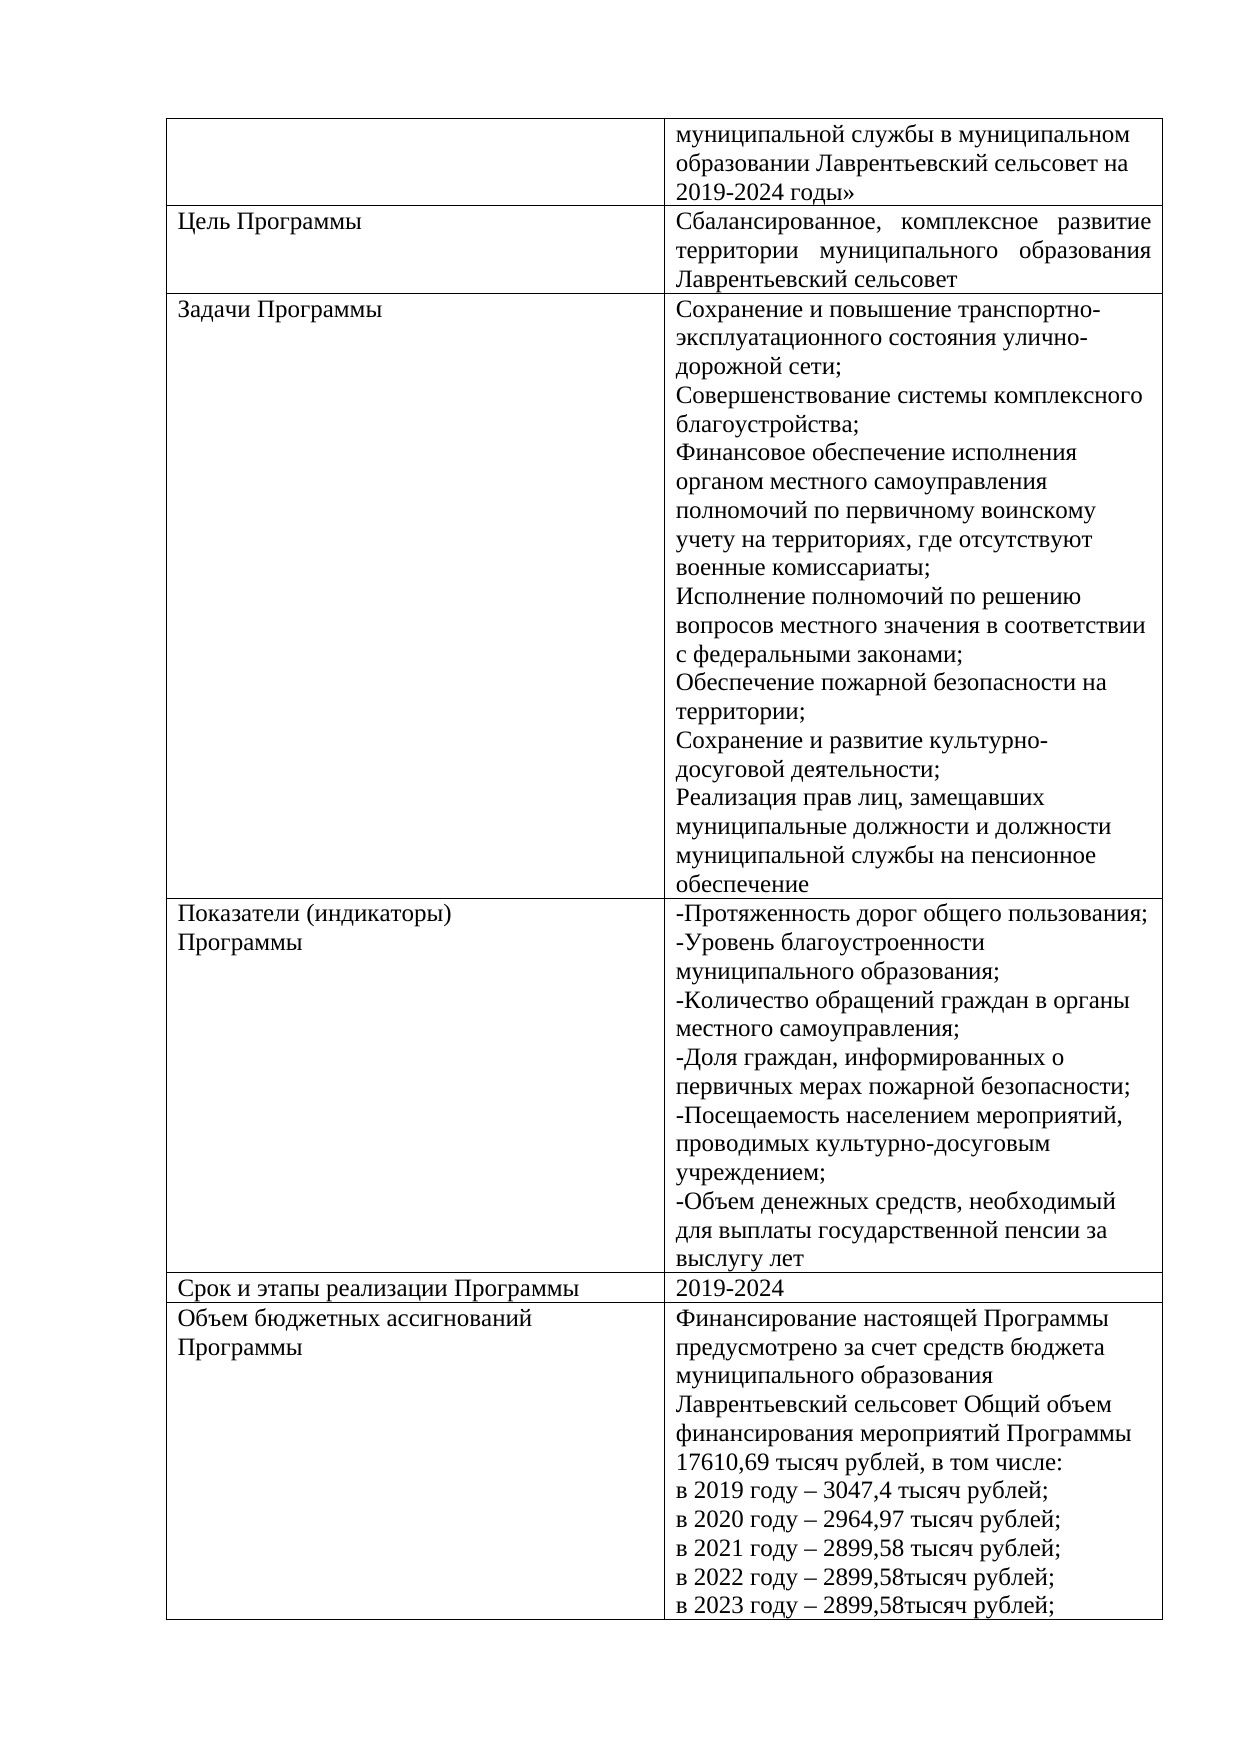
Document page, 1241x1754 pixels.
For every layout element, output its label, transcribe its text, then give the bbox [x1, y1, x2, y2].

table_cell Срок и этапы реализации Программы [167, 1273, 664, 1302]
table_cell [665, 1303, 1162, 1619]
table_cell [167, 119, 664, 205]
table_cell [665, 119, 1162, 205]
table_cell Цель Программы [167, 206, 664, 293]
table_cell Показатели (индикаторы) Программы [167, 899, 664, 1272]
table_cell Сбалансированное, комплексное развитие территории муниципального образования Лаврентьевский сельсовет [665, 206, 1162, 293]
table_cell Задачи Программы [167, 294, 664, 897]
table_cell -Протяженность дорог общего пользования; -Уровень благоустроенности муниципального образования; -Количество обращений граждан в органы местного самоуправления; -Доля граждан, информированных о первичных мерах пожарной безопасности; -Посещаемость населением мероприятий, проводимых культурно-досуговым учреждением; -Объем денежных средств, необходимый для выплаты государственной пенсии за выслугу лет [665, 899, 1162, 1272]
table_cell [167, 1303, 664, 1619]
table_cell 2019-2024 [665, 1273, 1162, 1302]
table_cell Сохранение и повышение транспортно-эксплуатационного состояния улично-дорожной сети; Совершенствование системы комплексного благоустройства; Финансовое обеспечение исполнения органом местного самоуправления полномочий по первичному воинскому учету на территориях, где отсутствуют военные комиссариаты; Исполнение полномочий по решению вопросов местного значения в соответствии с федеральными законами; Обеспечение пожарной безопасности на территории; Сохранение и развитие культурно-досуговой деятельности; Реализация прав лиц, замещавших муниципальные должности и должности муниципальной службы на пенсионное обеспечение [665, 294, 1162, 897]
